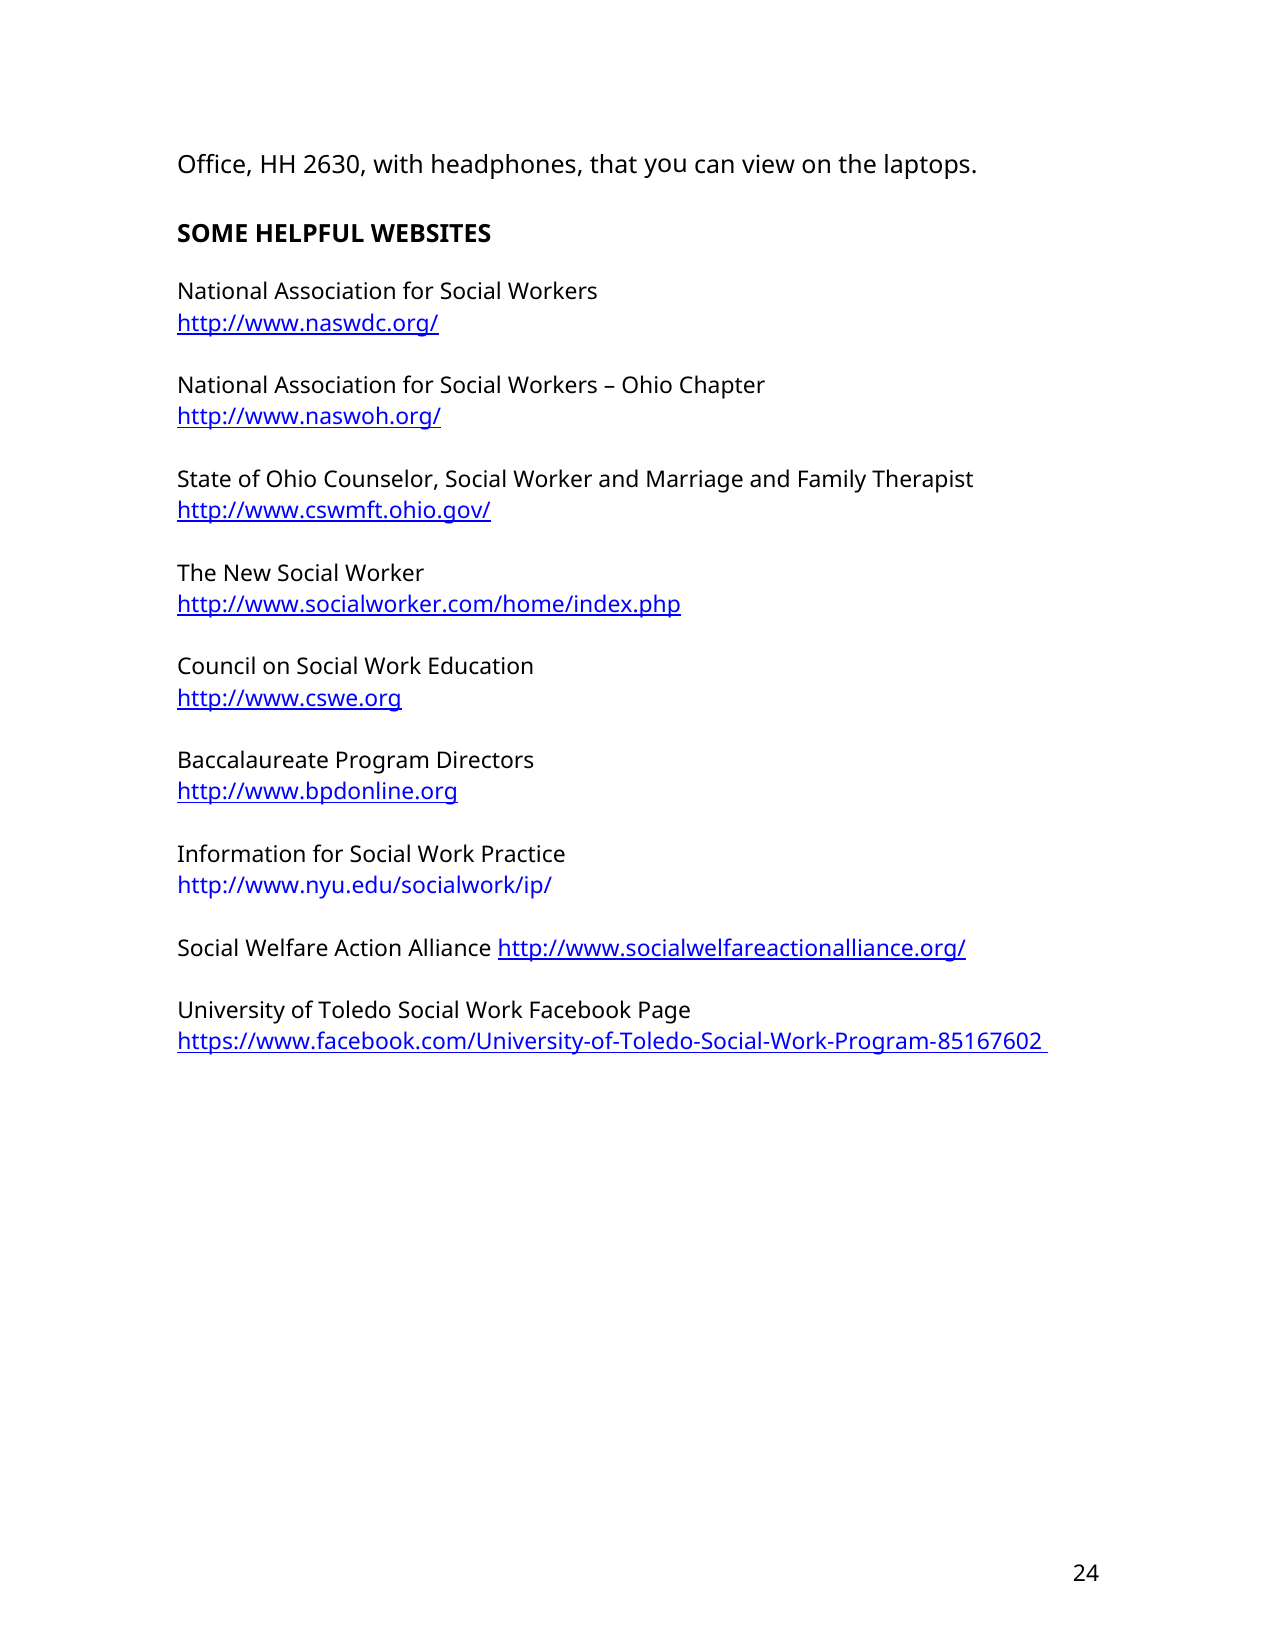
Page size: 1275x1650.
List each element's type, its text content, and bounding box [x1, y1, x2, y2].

text SOME HELPFUL WEBSITES [177, 215, 1121, 249]
text http://www.cswmft.ohio.gov/ [177, 494, 1001, 525]
text http://www.cswe.org [177, 682, 1103, 713]
text State of Ohio Counselor, Social Worker and Marriage and Family Therapist [177, 463, 1001, 494]
text National Association for Social Workers – Ohio Chapter [177, 369, 1023, 400]
text National Association for Social Workers [177, 275, 1023, 307]
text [177, 146, 1104, 181]
text Baccalaureate Program Directors [177, 744, 967, 775]
text The New Social Worker [177, 557, 1103, 588]
text Council on Social Work Education [177, 650, 1103, 682]
text University of Toledo Social Work Facebook Page [166, 994, 1121, 1025]
text Social Welfare Action Alliance http://www.socialwelfareactionalliance.org/ [166, 932, 1121, 963]
text http://www.bpdonline.org [177, 775, 967, 807]
text http://www.naswoh.org/ [177, 400, 1121, 432]
text http://www.socialworker.com/home/index.php [177, 588, 1103, 619]
text https://www.facebook.com/University-of-Toledo-Social-Work-Program-85167602 [177, 1025, 1121, 1057]
text Information for Social Work Practice [177, 838, 1121, 869]
text http://www.naswdc.org/ [177, 307, 1023, 338]
text http://www.nyu.edu/socialwork/ip/ [177, 869, 1121, 900]
